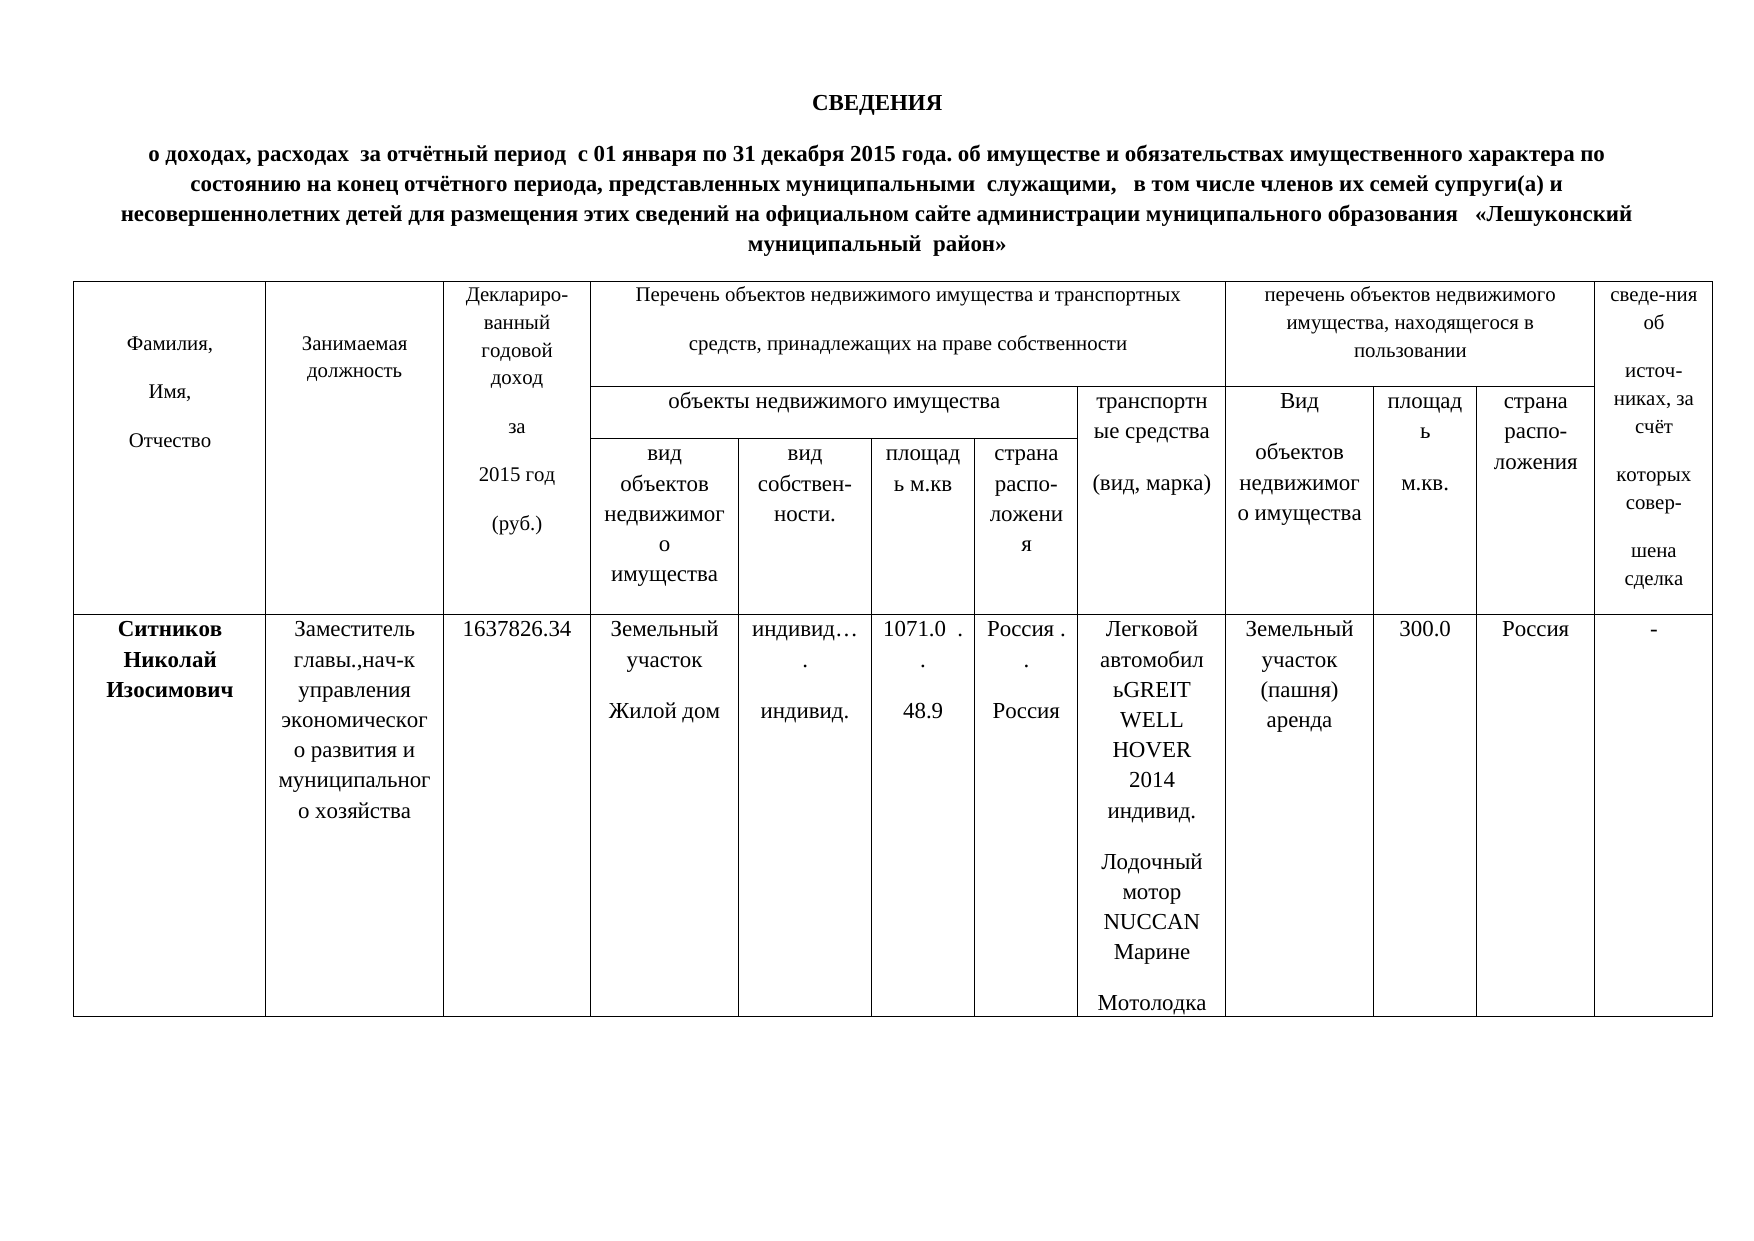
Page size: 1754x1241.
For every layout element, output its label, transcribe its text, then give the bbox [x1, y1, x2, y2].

table_cell площадь м.кв. [1374, 387, 1476, 614]
table_header Деклариро-ванный годовой доход за 2015 год (руб.) [444, 282, 590, 614]
table_cell 300.0 [1374, 615, 1476, 1016]
table_cell вид собствен-ности. [739, 439, 871, 614]
text о доходах, расходах за отчётный период с 01 января по 31 декабря 2015 года. об имуществе и обязательствах имущественного характера по состоянию на конец отчётного периода, представленных муниципальными служащими, в том числе членов их семей супруги(а) и несовершеннолетних детей для размещения этих сведений на официальном сайте администрации муниципального образования «Лешуконский муниципальный район» [118, 139, 1636, 257]
table_cell - [1595, 615, 1712, 1016]
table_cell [74, 615, 265, 1016]
table_cell 1637826.34 [444, 615, 590, 1016]
table_cell вид объектов недвижимого имущества [591, 439, 738, 614]
table_header перечень объектов недвижимого имущества, находящегося в пользовании [1226, 282, 1594, 386]
table_cell Вид объектов недвижимого имущества [1226, 387, 1373, 614]
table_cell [266, 615, 443, 1016]
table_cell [1078, 615, 1225, 1016]
table_cell страна распо-ложения [1477, 387, 1594, 614]
table_cell объекты недвижимого имущества [591, 387, 1077, 438]
table_header Занимаемая должность [266, 282, 443, 614]
table_cell страна распо-ложения [975, 439, 1077, 614]
table_header Перечень объектов недвижимого имущества и транспортных средств, принадлежащих на праве собственности [591, 282, 1225, 386]
table_cell транспортные средства (вид, марка) [1078, 387, 1225, 614]
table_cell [591, 615, 738, 1016]
table_cell 1071.0 .. 48.9 [872, 615, 974, 1016]
table_cell индивид…. индивид. [739, 615, 871, 1016]
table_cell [1226, 615, 1373, 1016]
table_cell площадь м.кв [872, 439, 974, 614]
text СВЕДЕНИЯ [118, 88, 1636, 115]
table_header сведе-ния об источ-никах, за счёт которых совер- шена сделка [1595, 282, 1712, 614]
table_cell Россия [1477, 615, 1594, 1016]
table_cell Россия .. Россия [975, 615, 1077, 1016]
table_header Фамилия, Имя, Отчество [74, 282, 265, 614]
